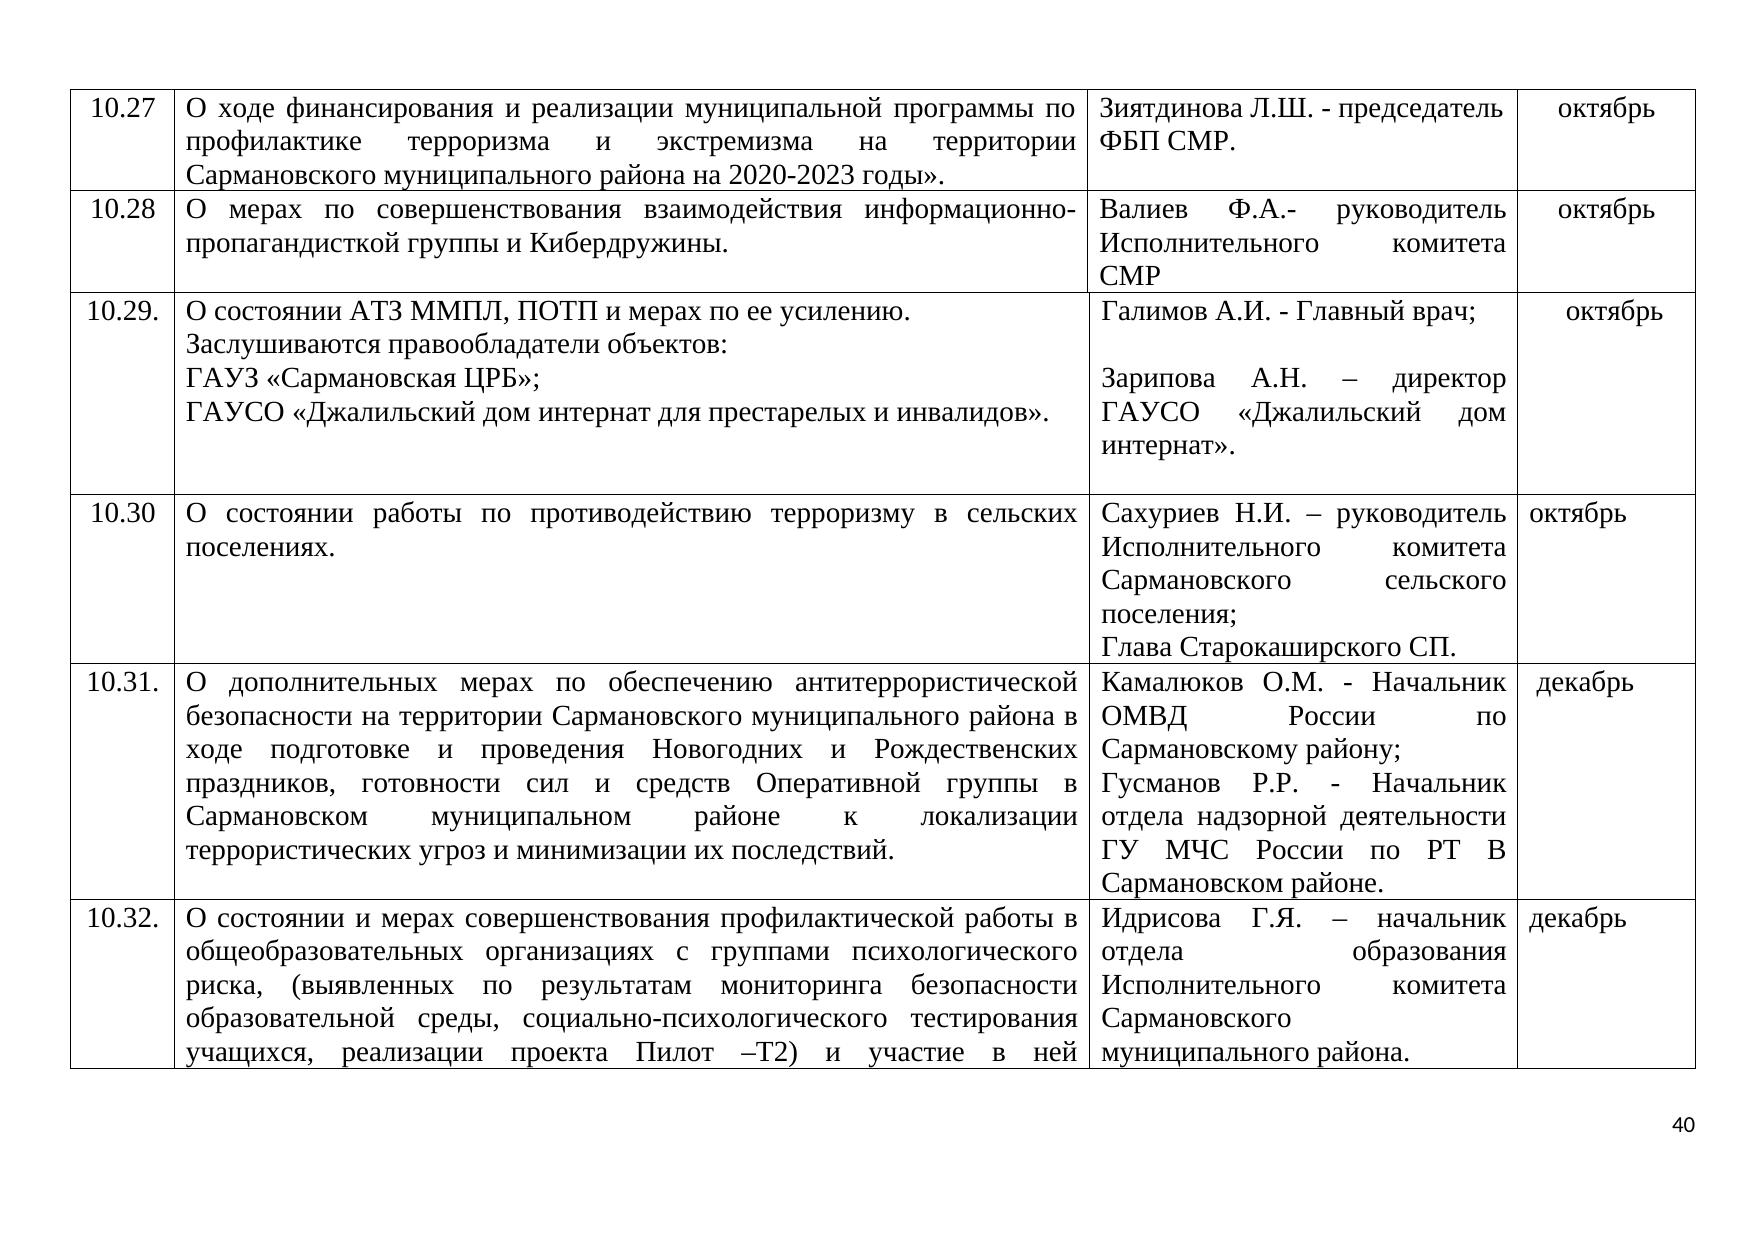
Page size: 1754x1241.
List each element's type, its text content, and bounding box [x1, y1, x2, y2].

table_cell 10.27 [71, 90, 174, 190]
table_cell Валиев Ф.А.- руководитель Исполнительного комитета СМР [1088, 191, 1517, 292]
table_cell октябрь [1518, 495, 1695, 663]
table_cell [1090, 900, 1517, 1068]
table_cell декабрь [1518, 900, 1695, 1068]
table_cell О ходе финансирования и реализации муниципальной программы по профилактике терроризма и экстремизма на территории Сармановского муниципального района на 2020-2023 годы». [175, 90, 1087, 190]
table_cell Зиятдинова Л.Ш. - председатель ФБП СМР. [1088, 90, 1517, 190]
table_cell О состоянии АТЗ ММПЛ, ПОТП и мерах по ее усилению. Заслушиваются правообладатели объектов: ГАУЗ «Сармановская ЦРБ»; ГАУСО «Джалильский дом интернат для престарелых и инвалидов». [175, 293, 1089, 494]
table_cell 10.31. [71, 664, 174, 899]
table_cell Галимов А.И. - Главный врач; Зарипова А.Н. – директор ГАУСО «Джалильский дом интернат». [1090, 293, 1517, 494]
table_cell О мерах по совершенствования взаимодействия информационно-пропагандисткой группы и Кибердружины. [175, 191, 1087, 292]
table_cell октябрь [1518, 191, 1695, 292]
table_cell 10.29. [71, 293, 174, 494]
table_cell 10.32. [71, 900, 174, 1068]
table_cell 10.30 [71, 495, 174, 663]
table_cell декабрь [1518, 664, 1695, 899]
table_cell октябрь [1518, 90, 1695, 190]
table_cell 10.28 [71, 191, 174, 292]
table_cell Сахуриев Н.И. – руководитель Исполнительного комитета Сармановского сельского поселения; Глава Старокаширского СП. [1090, 495, 1517, 663]
table_cell Камалюков О.М. - Начальник ОМВД России по Сармановскому району; Гусманов Р.Р. - Начальник отдела надзорной деятельности ГУ МЧС России по РТ В Сармановском районе. [1090, 664, 1517, 899]
table_cell октябрь [1518, 293, 1695, 494]
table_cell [175, 900, 1089, 1068]
table_cell О состоянии работы по противодействию терроризму в сельских поселениях. [175, 495, 1089, 663]
table_cell О дополнительных мерах по обеспечению антитеррористической безопасности на территории Сармановского муниципального района в ходе подготовке и проведения Новогодних и Рождественских праздников, готовности сил и средств Оперативной группы в Сармановском муниципальном районе к локализации террористических угроз и минимизации их последствий. [175, 664, 1089, 899]
